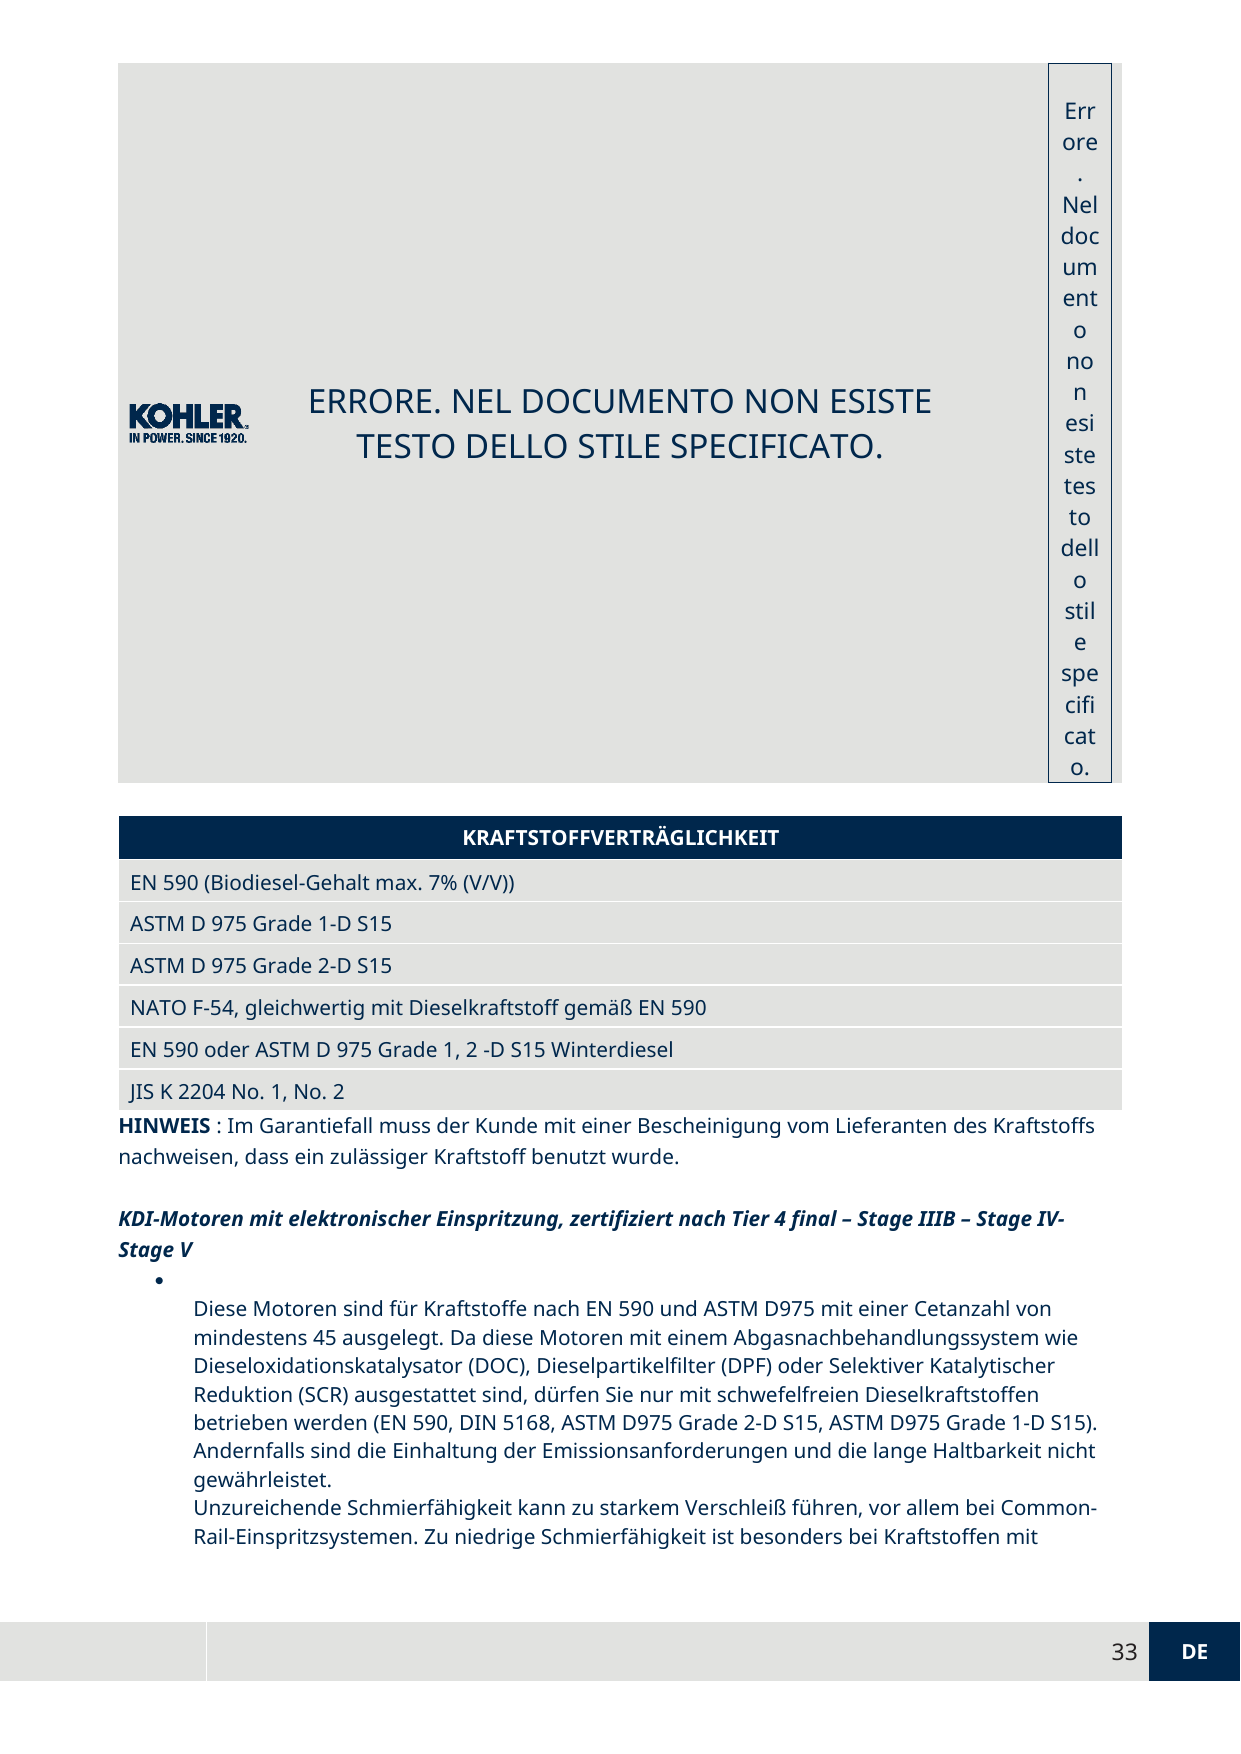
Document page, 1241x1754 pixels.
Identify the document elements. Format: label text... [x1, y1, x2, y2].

table_header KRAFTSTOFFVERTRÄGLICHKEIT [119, 816, 1122, 859]
text KDI-Motoren mit elektronischer Einspritzung, zertifiziert nach Tier 4 final – Stage IIIB – Stage IV- Stage V [118, 1173, 1122, 1263]
text HINWEIS : Im Garantiefall muss der Kunde mit einer Bescheinigung vom Lieferanten des Kraftstoffs nachweisen, dass ein zulässiger Kraftstoff benutzt wurde. [118, 1111, 1122, 1171]
table_cell EN 590 oder ASTM D 975 Grade 1, 2 -D S15 Winterdiesel [119, 1028, 1122, 1068]
table_cell EN 590 (Biodiesel-Gehalt max. 7% (V/V)) [119, 860, 1122, 901]
list Diese Motoren sind für Kraftstoffe nach EN 590 und ASTM D975 mit einer Cetanzahl von mindestens 45 ausgelegt. Da diese Motoren mit einem Abgasnachbehandlungssystem wie Dieseloxidationskatalysator (DOC), Dieselpartikelfilter (DPF) oder Selektiver Katalytischer Reduktion (SCR) ausgestattet sind, dürfen Sie nur mit schwefelfreien Dieselkraftstoffen betrieben werden (EN 590, DIN 5168, ASTM D975 Grade 2-D S15, ASTM D975 Grade 1-D S15). Andernfalls sind die Einhaltung der Emissionsanforderungen und die lange Haltbarkeit nicht gewährleistet. Unzureichende Schmierfähigkeit kann zu starkem Verschleiß führen, vor allem bei Common-Rail-Einspritzsystemen. Zu niedrige Schmierfähigkeit ist besonders bei Kraftstoffen mit niedrigem Schwefelgehalt problematisch (und in diesem Zusammenhang kann bereits ein Schwefelgehalt von weniger als 500 mg/kg als niedrig angesehen werden). Ausreichende Schmierfähigkeit wird durch entsprechende Additive in Dieselkraftstoffen mit niedrigem Schwefelgehalt (‹50 mg/kg) oder ohne Schwefel (‹10 mg/kg oder ‹15 mg/kg) nach EN 590 und ASTM D 975 gewährleistet. Bei schwefelarmen oder schwefelfreien Dieselkraftstoffen, die nicht diesen Normen entsprechen, muss möglicherweise mit Additiven für die erforderliche Schmierfähigkeit gesorgt werden. Der Parameter für ausreichende Schmierfähigkeit ist eine Verschleißkalotte mit maximal 460 Mikrometern Durchmesser beim HFRR-Test (EN ISO 12156-1). [156, 1266, 1122, 1550]
table_cell ASTM D 975 Grade 2-D S15 [119, 944, 1122, 984]
picture [129, 403, 249, 443]
table_cell ASTM D 975 Grade 1-D S15 [119, 902, 1122, 943]
table_cell NATO F-54, gleichwertig mit Dieselkraftstoff gemäß EN 590 [119, 986, 1122, 1026]
table_cell JIS K 2204 No. 1, No. 2 [119, 1070, 1122, 1110]
